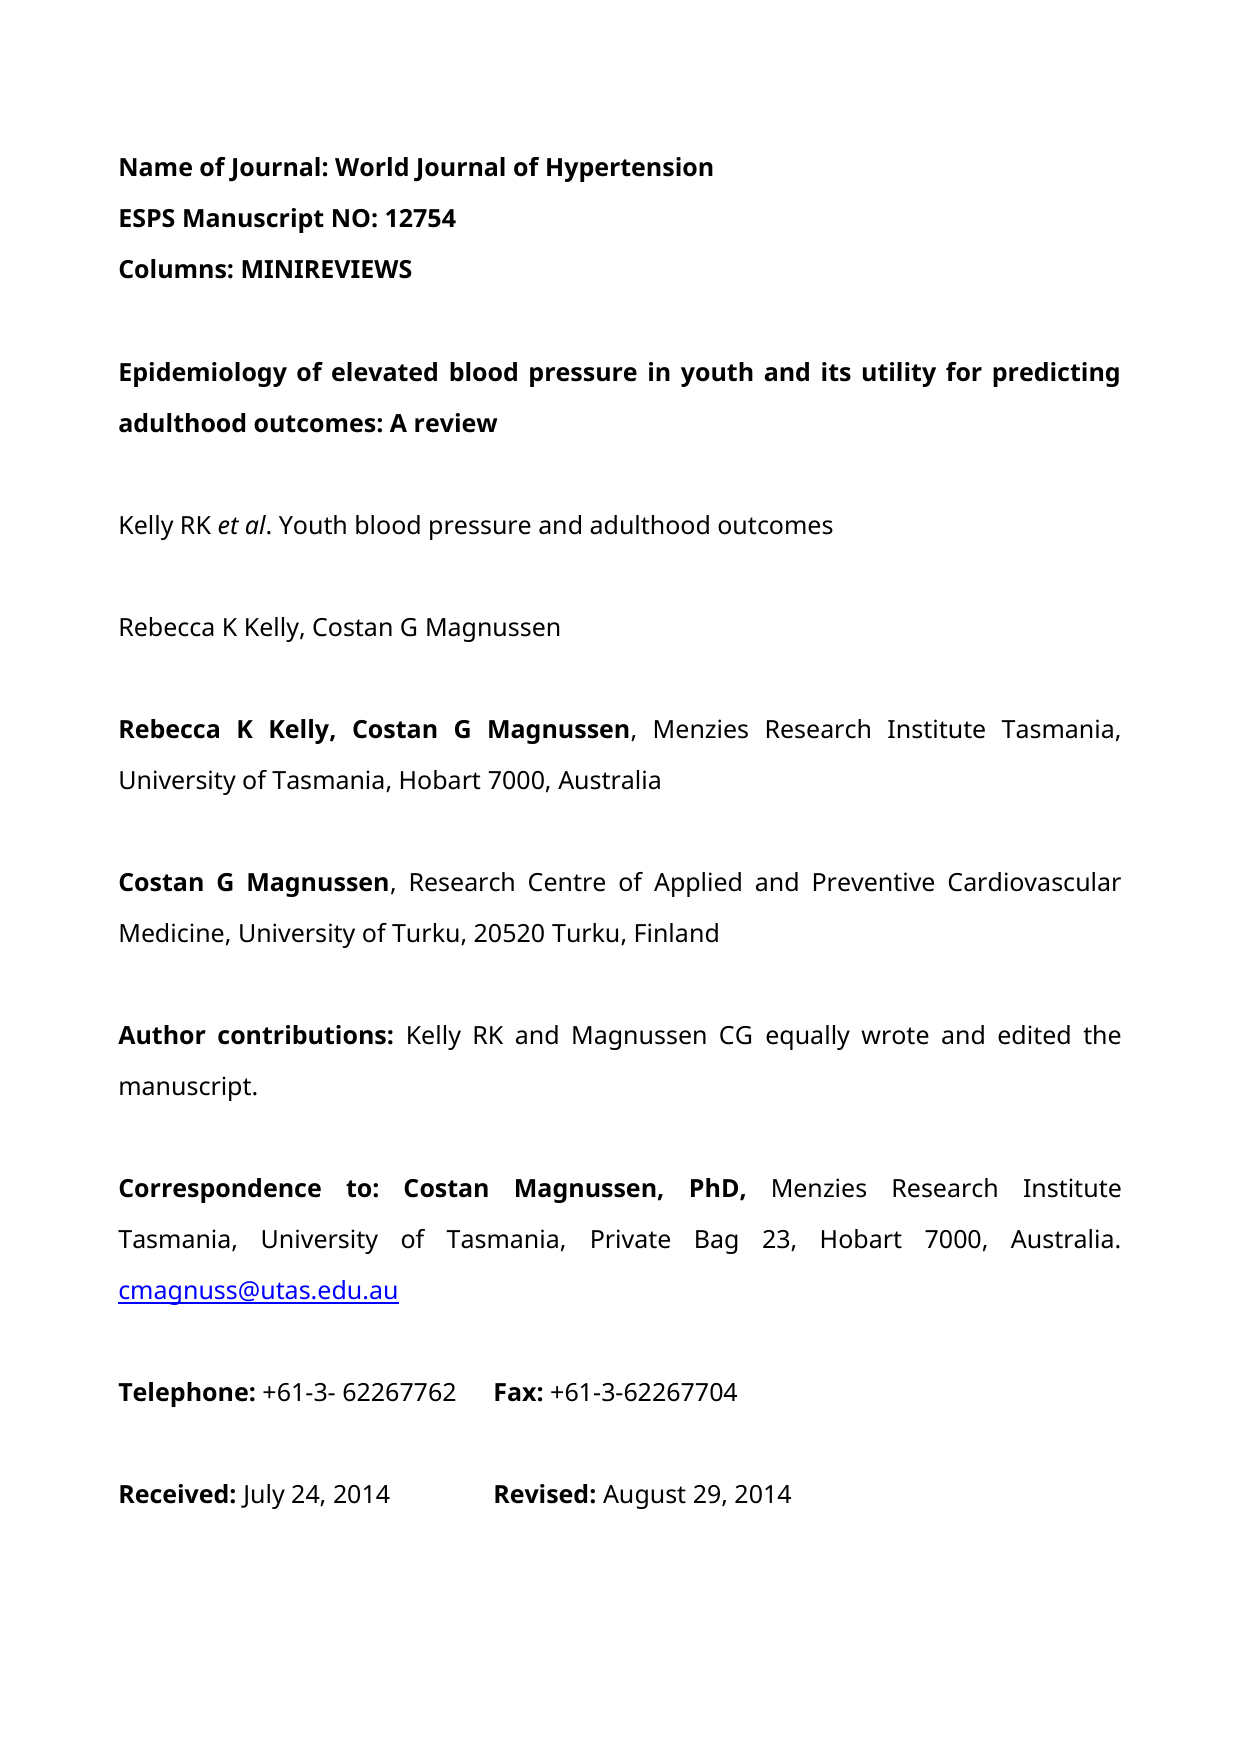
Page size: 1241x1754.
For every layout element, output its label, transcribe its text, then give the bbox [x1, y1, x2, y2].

text Name of Journal: World Journal of Hypertension [118, 150, 1122, 184]
text Author contributions: Kelly RK and Magnussen CG equally wrote and edited the manuscript. [118, 1018, 1122, 1103]
text Correspondence to: Costan Magnussen, PhD, Menzies Research Institute Tasmania, University of Tasmania, Private Bag 23, Hobart 7000, Australia. cmagnuss@utas.edu.au [118, 1171, 1122, 1307]
text ESPS Manuscript NO: 12754 [118, 201, 1122, 235]
text Rebecca K Kelly, Costan G Magnussen [118, 609, 1122, 643]
text Telephone: +61-3- 62267762 Fax: +61-3-62267704 [118, 1375, 1122, 1409]
text Columns: MINIREVIEWS [118, 252, 1122, 286]
text Kelly RK et al. Youth blood pressure and adulthood outcomes [118, 507, 1122, 541]
text Rebecca K Kelly, Costan G Magnussen, Menzies Research Institute Tasmania, University of Tasmania, Hobart 7000, Australia [118, 711, 1122, 797]
text Received: July 24, 2014 Revised: August 29, 2014 [118, 1477, 1122, 1511]
text Costan G Magnussen, Research Centre of Applied and Preventive Cardiovascular Medicine, University of Turku, 20520 Turku, Finland [118, 864, 1122, 950]
text Epidemiology of elevated blood pressure in youth and its utility for predicting adulthood outcomes: A review [118, 354, 1122, 439]
